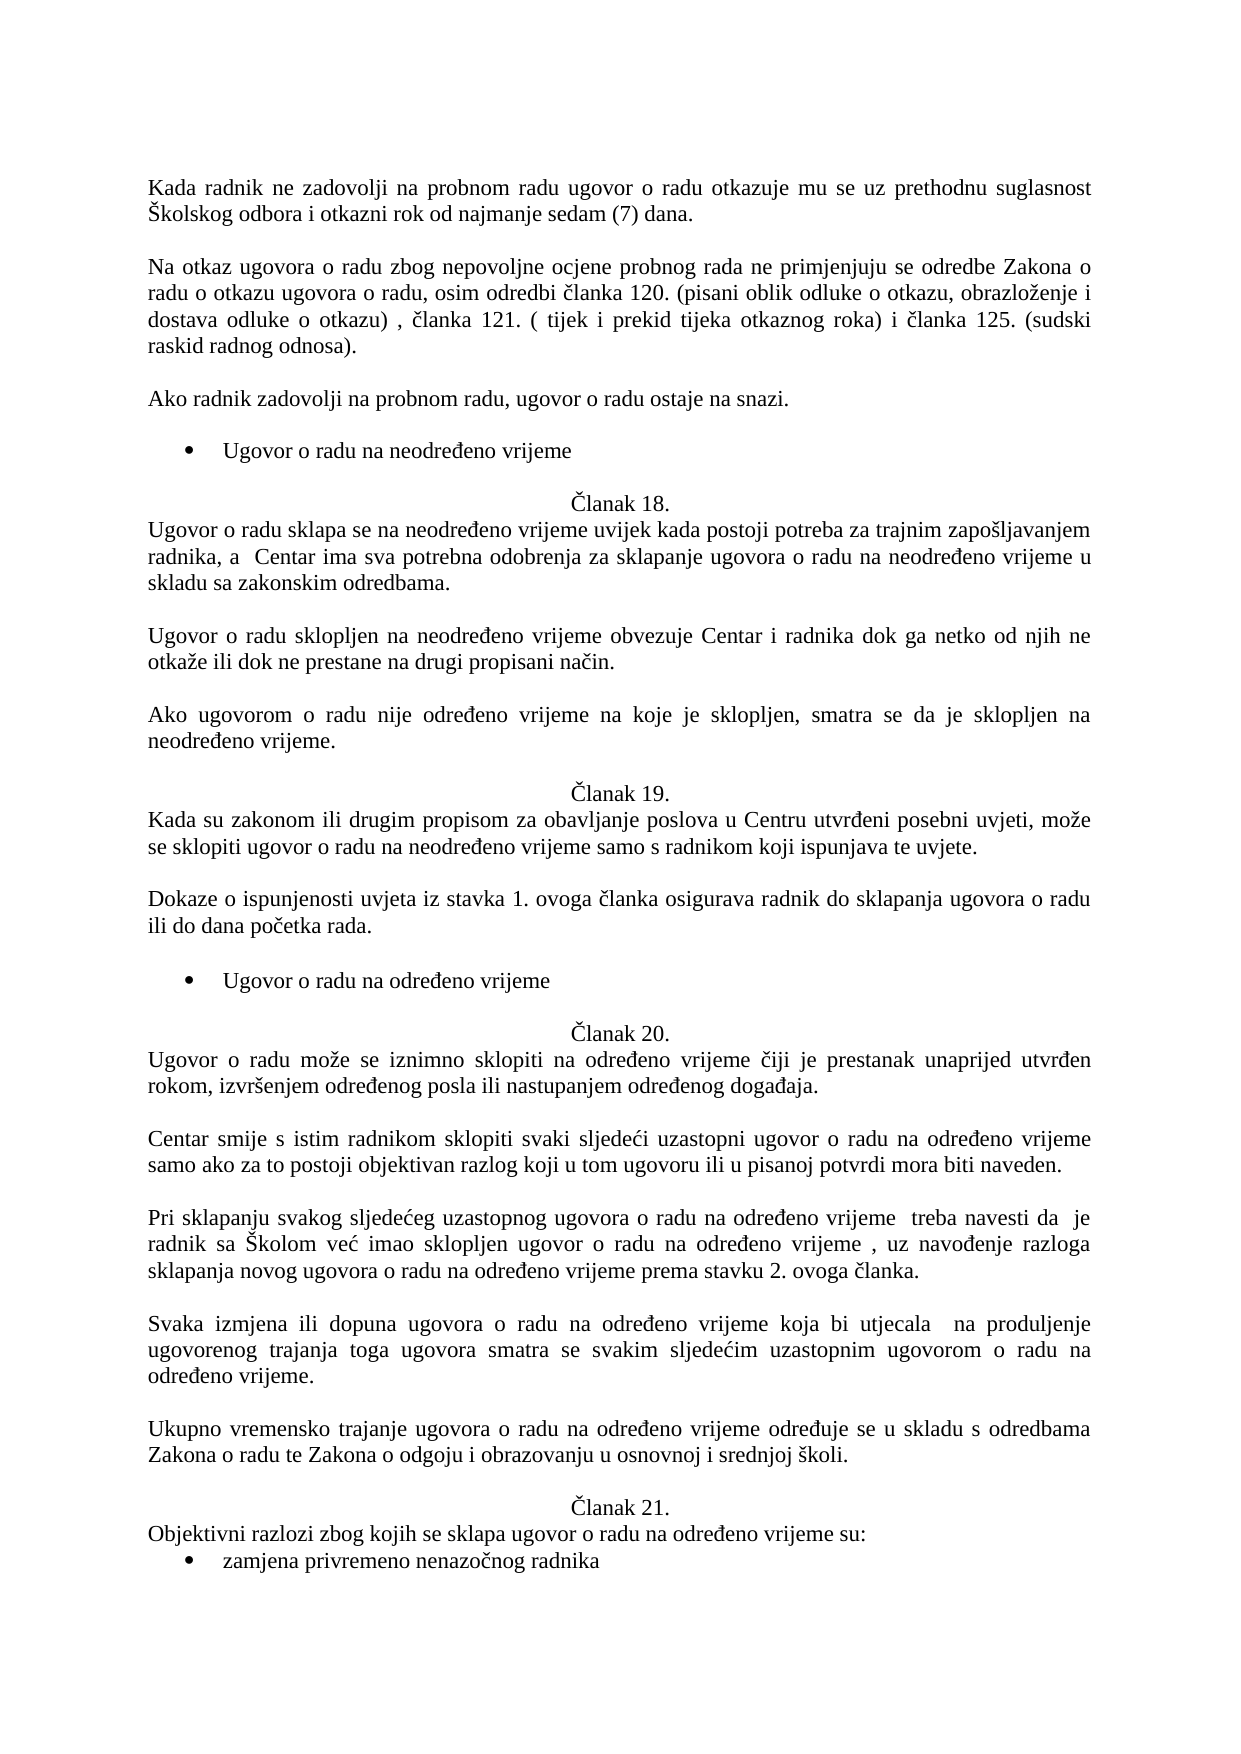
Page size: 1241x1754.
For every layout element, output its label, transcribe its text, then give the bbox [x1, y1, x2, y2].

text Ugovor o radu sklopljen na neodređeno vrijeme obvezuje Centar i radnika dok ga netko od njih ne otkaže ili dok ne prestane na drugi propisani način. [148, 622, 1093, 675]
text Članak 18. [148, 490, 1093, 517]
text Ugovor o radu sklapa se na neodređeno vrijeme uvijek kada postoji potreba za trajnim zapošljavanjem radnika, a Centar ima sva potrebna odobrenja za sklapanje ugovora o radu na neodređeno vrijeme u skladu sa zakonskim odredbama. [148, 517, 1093, 596]
text Ukupno vremensko trajanje ugovora o radu na određeno vrijeme određuje se u skladu s odredbama Zakona o radu te Zakona o odgoju i obrazovanju u osnovnoj i srednjoj školi. [148, 1415, 1093, 1468]
text Na otkaz ugovora o radu zbog nepovoljne ocjene probnog rada ne primjenjuju se odredbe Zakona o radu o otkazu ugovora o radu, osim odredbi članka 120. (pisani oblik odluke o otkazu, obrazloženje i dostava odluke o otkazu) , članka 121. ( tijek i prekid tijeka otkaznog roka) i članka 125. (sudski raskid radnog odnosa). [148, 253, 1093, 358]
text Članak 20. [148, 1020, 1093, 1046]
text Ugovor o radu može se iznimno sklopiti na određeno vrijeme čiji je prestanak unaprijed utvrđen rokom, izvršenjem određenog posla ili nastupanjem određenog događaja. [148, 1046, 1093, 1099]
text Pri sklapanju svakog sljedećeg uzastopnog ugovora o radu na određeno vrijeme treba navesti da je radnik sa Školom već imao sklopljen ugovor o radu na određeno vrijeme , uz navođenje razloga sklapanja novog ugovora o radu na određeno vrijeme prema stavku 2. ovoga članka. [148, 1204, 1093, 1283]
text Ako ugovorom o radu nije određeno vrijeme na koje je sklopljen, smatra se da je sklopljen na neodređeno vrijeme. [148, 701, 1093, 754]
text Ako radnik zadovolji na probnom radu, ugovor o radu ostaje na snazi. [148, 385, 1093, 411]
text Dokaze o ispunjenosti uvjeta iz stavka 1. ovoga članka osigurava radnik do sklapanja ugovora o radu ili do dana početka rada. [148, 886, 1093, 938]
text Članak 21. [148, 1494, 1093, 1520]
list zamjena privremeno nenazočnog radnika [185, 1547, 1093, 1573]
text Centar smije s istim radnikom sklopiti svaki sljedeći uzastopni ugovor o radu na određeno vrijeme samo ako za to postoji objektivan razlog koji u tom ugovoru ili u pisanoj potvrdi mora biti naveden. [148, 1125, 1093, 1178]
text Svaka izmjena ili dopuna ugovora o radu na određeno vrijeme koja bi utjecala na produljenje ugovorenog trajanja toga ugovora smatra se svakim sljedećim uzastopnim ugovorom o radu na određeno vrijeme. [148, 1309, 1093, 1389]
text Kada su zakonom ili drugim propisom za obavljanje poslova u Centru utvrđeni posebni uvjeti, može se sklopiti ugovor o radu na neodređeno vrijeme samo s radnikom koji ispunjava te uvjete. [148, 806, 1093, 859]
text Kada radnik ne zadovolji na probnom radu ugovor o radu otkazuje mu se uz prethodnu suglasnost Školskog odbora i otkazni rok od najmanje sedam (7) dana. [148, 174, 1093, 227]
list Ugovor o radu na određeno vrijeme [185, 967, 1093, 993]
list Ugovor o radu na neodređeno vrijeme [185, 437, 1093, 464]
text Objektivni razlozi zbog kojih se sklapa ugovor o radu na određeno vrijeme su: [148, 1520, 1093, 1547]
text Članak 19. [148, 780, 1093, 806]
